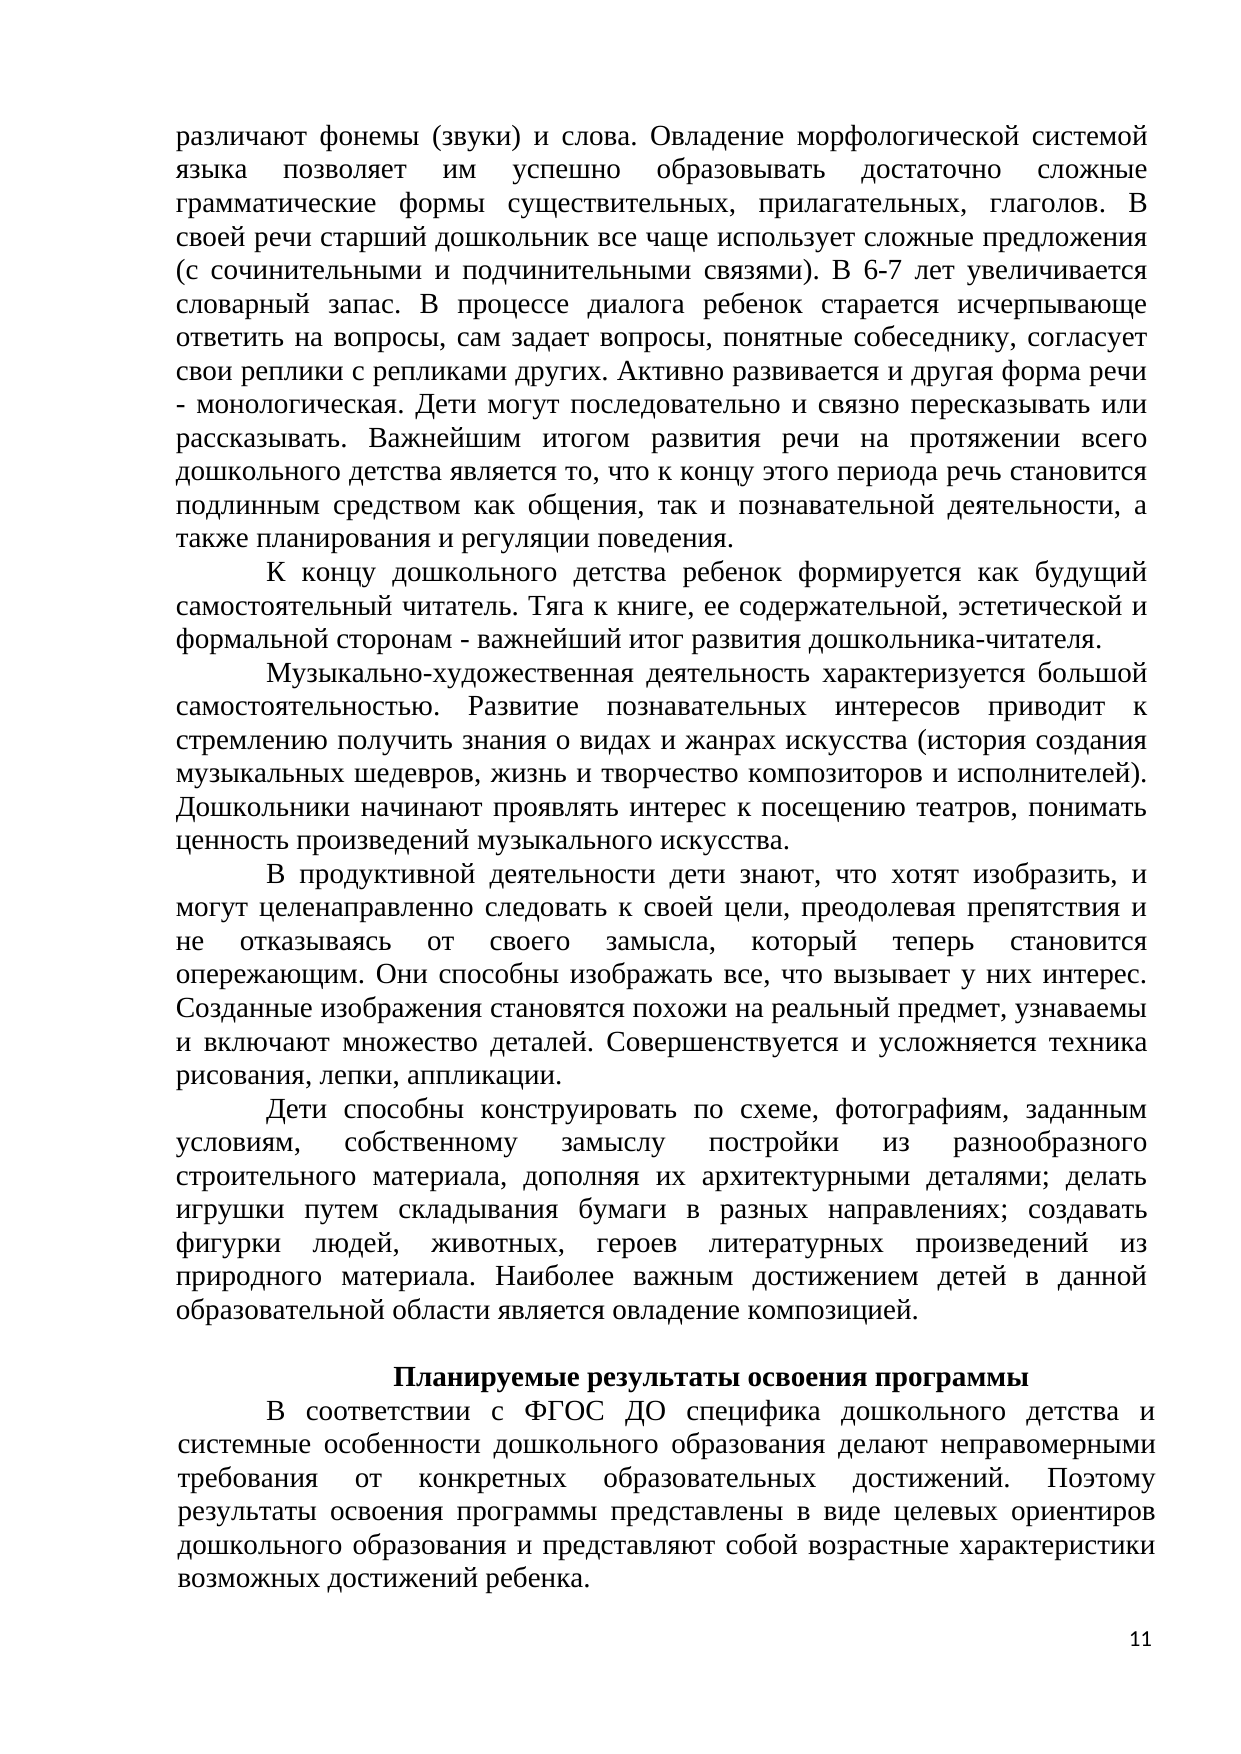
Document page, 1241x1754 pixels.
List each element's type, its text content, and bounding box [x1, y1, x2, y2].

text В продуктивной деятельности дети знают, что хотят изобразить, и могут целенаправленно следовать к своей цели, преодолевая препятствия и не отказываясь от своего замысла, который теперь становится опережающим. Они способны изображать все, что вызывает у них интерес. Созданные изображения становятся похожи на реальный предмет, узнаваемы и включают множество деталей. Совершенствуется и усложняется техника рисования, лепки, аппликации. [176, 856, 1147, 1091]
text Дети способны конструировать по схеме, фотографиям, заданным условиям, собственному замыслу постройки из разнообразного строительного материала, дополняя их архитектурными деталями; делать игрушки путем складывания бумаги в разных направлениях; создавать фигурки людей, животных, героев литературных произведений из природного материала. Наиболее важным достижением детей в данной образовательной области является овладение композицией. [176, 1091, 1147, 1326]
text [176, 118, 1147, 554]
list В соответствии с ФГОС ДО специфика дошкольного детства и системные особенности дошкольного образования делают неправомерными требования от конкретных образовательных достижений. Поэтому результаты освоения программы представлены в виде целевых ориентиров дошкольного образования и представляют собой возрастные характеристики возможных достижений ребенка. [177, 1393, 1156, 1594]
text К концу дошкольного детства ребенок формируется как будущий самостоятельный читатель. Тяга к книге, ее содержательной, эстетической и формальной сторонам - важнейший итог развития дошкольника-читателя. [176, 554, 1147, 655]
list Планируемые результаты освоения программы [177, 1359, 1156, 1393]
text Музыкально-художественная деятельность характеризуется большой самостоятельностью. Развитие познавательных интересов приводит к стремлению получить знания о видах и жанрах искусства (история создания музыкальных шедевров, жизнь и творчество композиторов и исполнителей). Дошкольники начинают проявлять интерес к посещению театров, понимать ценность произведений музыкального искусства. [176, 655, 1147, 856]
